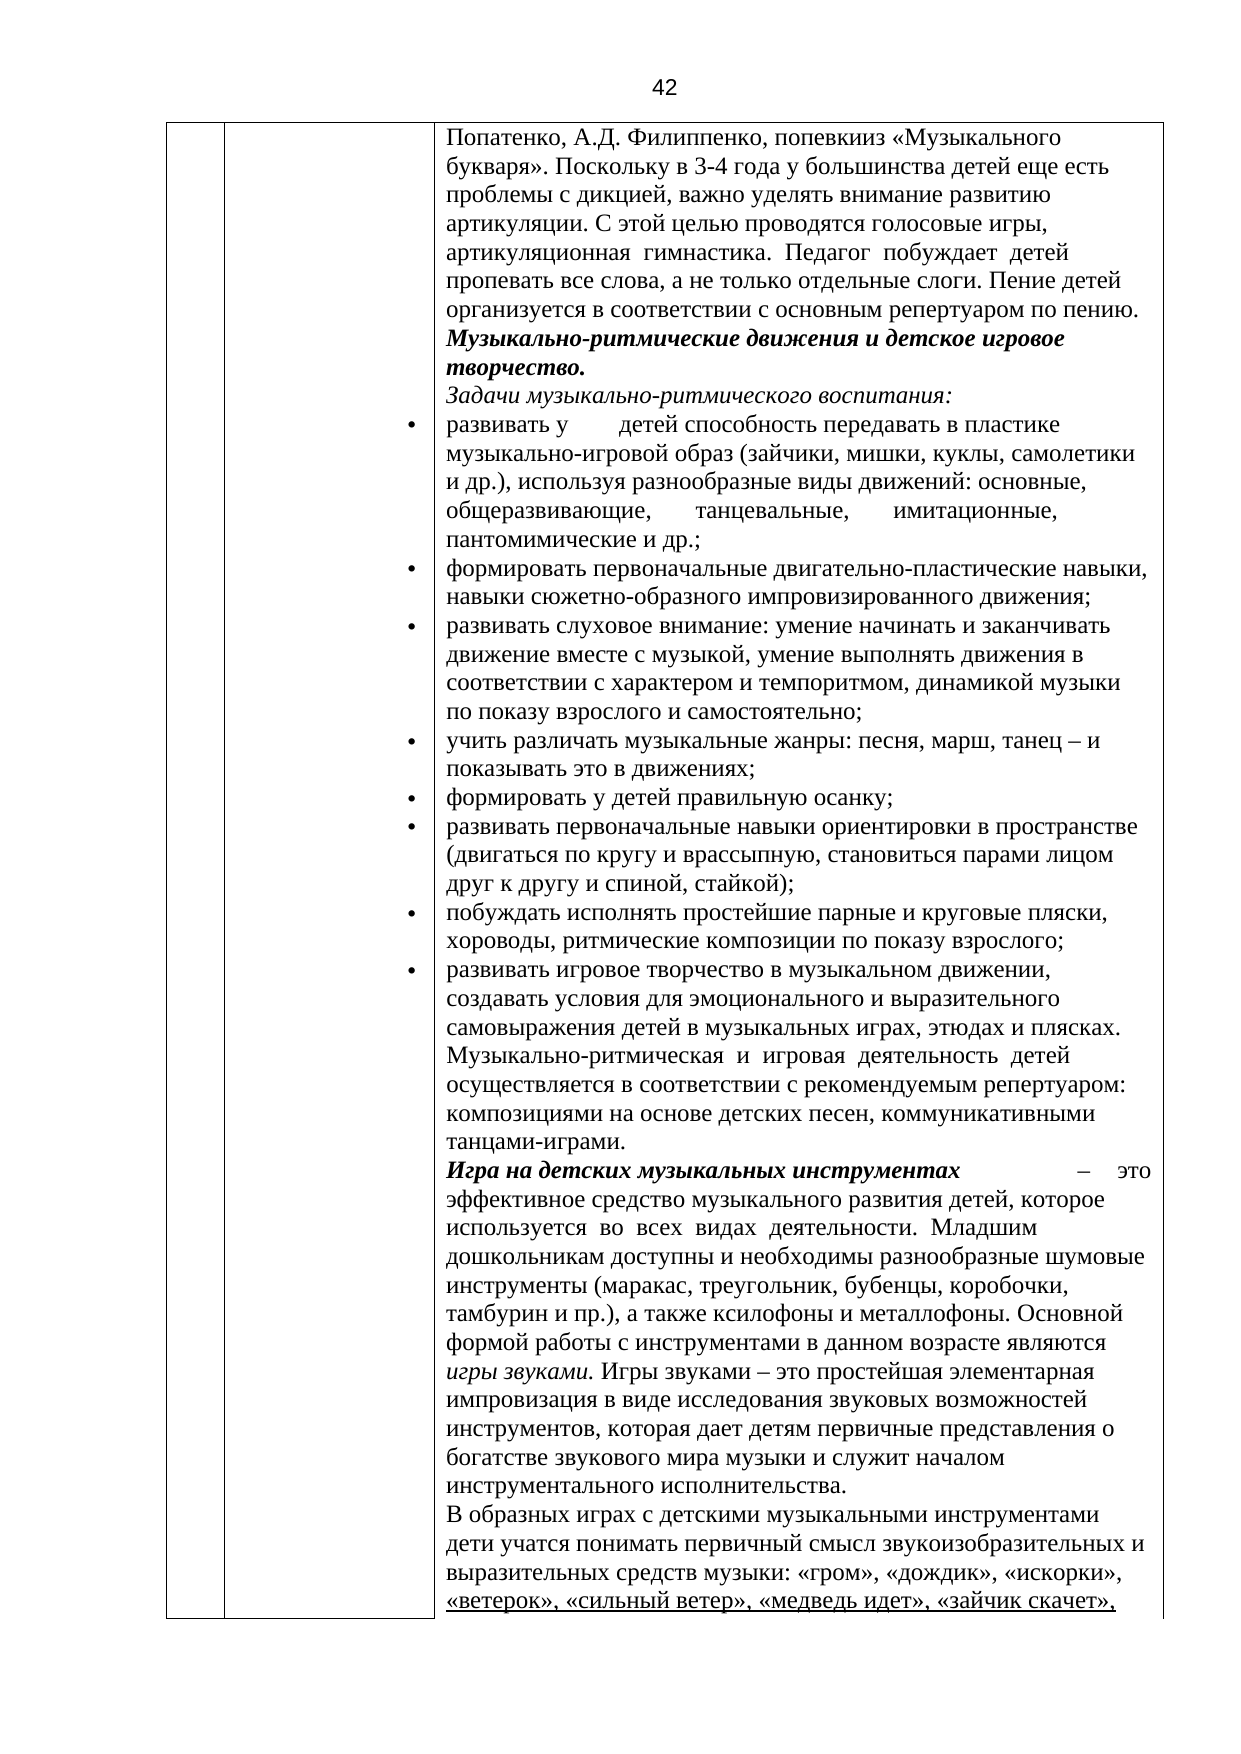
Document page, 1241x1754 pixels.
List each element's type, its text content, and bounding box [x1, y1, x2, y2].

text друг к другу и спиной, стайкой); [446, 868, 1240, 897]
text соответствии с характером и темпоритмом, динамикой музыки [446, 668, 1240, 696]
text эффективное средство музыкального развития детей, которое [446, 1184, 1240, 1213]
text  [408, 613, 445, 638]
text импровизация в виде исследования звуковых возможностей [446, 1385, 1240, 1414]
text Игра на детских музыкальных инструментах [446, 1156, 1076, 1184]
text дошкольникам доступны и необходимы разнообразные шумовые [446, 1242, 1240, 1270]
text формировать у детей правильную осанку; [446, 782, 1240, 811]
text богатстве звукового мира музыки и служит началом [446, 1442, 1240, 1471]
text выразительных средств музыки: «гром», «дождик», «искорки», [446, 1557, 1240, 1586]
text навыки сюжетно-образного импровизированного движения; [446, 582, 1240, 610]
text  [408, 900, 445, 925]
text игры звуками. Игры звуками – это простейшая элементарная [446, 1356, 1240, 1385]
text пропевать все слова, а не только отдельные слоги. Пение детей [446, 266, 1240, 295]
text движение вместе с музыкой, умение выполнять движения в [446, 639, 1240, 668]
text по показу взрослого и самостоятельно; [446, 696, 1240, 725]
text инструментального исполнительства. [446, 1471, 1240, 1500]
text показывать это в движениях; [446, 754, 1240, 782]
text учить различать музыкальные жанры: песня, марш, танец – и [446, 725, 1240, 754]
text это [1117, 1156, 1240, 1184]
text Задачи музыкально-ритмического воспитания: [446, 381, 1240, 410]
text проблемы с дикцией, важно уделять внимание развитию [446, 180, 1240, 209]
text создавать условия для эмоционального и выразительного [446, 983, 1240, 1012]
text пантомимические и др.; [446, 524, 1240, 553]
text развивать слуховое внимание: умение начинать и заканчивать [446, 610, 1240, 639]
text творчество. [446, 353, 1240, 381]
text  [408, 553, 445, 581]
text организуется в соответствии с основным репертуаром по пению. [446, 295, 1240, 323]
text Попатенко, А.Д. Филиппенко, попевкииз «Музыкального [446, 123, 1240, 151]
text развивать первоначальные навыки ориентировки в пространстве [446, 811, 1240, 840]
text и др.), используя разнообразные виды движений: основные, [446, 467, 1240, 496]
text хороводы, ритмические композиции по показу взрослого; [446, 926, 1240, 954]
text «ветерок», «сильный ветер», «медведь идет», «зайчик скачет», [446, 1586, 1240, 1614]
text самовыражения детей в музыкальных играх, этюдах и плясках. [446, 1012, 1240, 1041]
text – [1077, 1156, 1116, 1184]
text букваря». Поскольку в 3-4 года у большинства детей еще есть [446, 151, 1240, 180]
text артикуляции. С этой целью проводятся голосовые игры, [446, 209, 1240, 237]
text Музыкально-ритмическая и игровая деятельность детей [446, 1041, 1240, 1069]
text инструменты (маракас, треугольник, бубенцы, коробочки, [446, 1270, 1240, 1299]
text В образных играх с детскими музыкальными инструментами [446, 1500, 1240, 1528]
text формой работы с инструментами в данном возрасте являются [446, 1328, 1240, 1356]
text развивать у [446, 410, 618, 438]
text  [408, 410, 445, 437]
text артикуляционная гимнастика. Педагог побуждает детей [446, 237, 1240, 266]
text развивать игровое творчество в музыкальном движении, [446, 954, 1240, 983]
text формировать первоначальные двигательно-пластические навыки, [446, 553, 1240, 582]
text  [408, 728, 445, 753]
text композициями на основе детских песен, коммуникативными [446, 1098, 1240, 1127]
text 42 [652, 79, 1240, 100]
text танцами-играми. [446, 1127, 1240, 1156]
text  [408, 957, 445, 983]
text дети учатся понимать первичный смысл звукоизобразительных и [446, 1528, 1240, 1557]
text инструментов, которая дает детям первичные представления о [446, 1414, 1240, 1442]
text используется во всех видах деятельности. Младшим [446, 1213, 1240, 1242]
text Музыкально-ритмические движения и детское игровое [446, 323, 1240, 353]
text (двигаться по кругу и врассыпную, становиться парами лицом [446, 840, 1240, 868]
text  [408, 785, 445, 811]
text осуществляется в соответствии с рекомендуемым репертуаром: [446, 1069, 1240, 1098]
text тамбурин и пр.), а также ксилофоны и металлофоны. Основной [446, 1299, 1240, 1328]
text детей способность передавать в пластике [619, 410, 1240, 438]
text музыкально-игровой образ (зайчики, мишки, куклы, самолетики [446, 438, 1240, 467]
text побуждать исполнять простейшие парные и круговые пляски, [446, 897, 1240, 926]
text  [408, 811, 445, 839]
text общеразвивающие, танцевальные, имитационные, [446, 496, 1240, 524]
